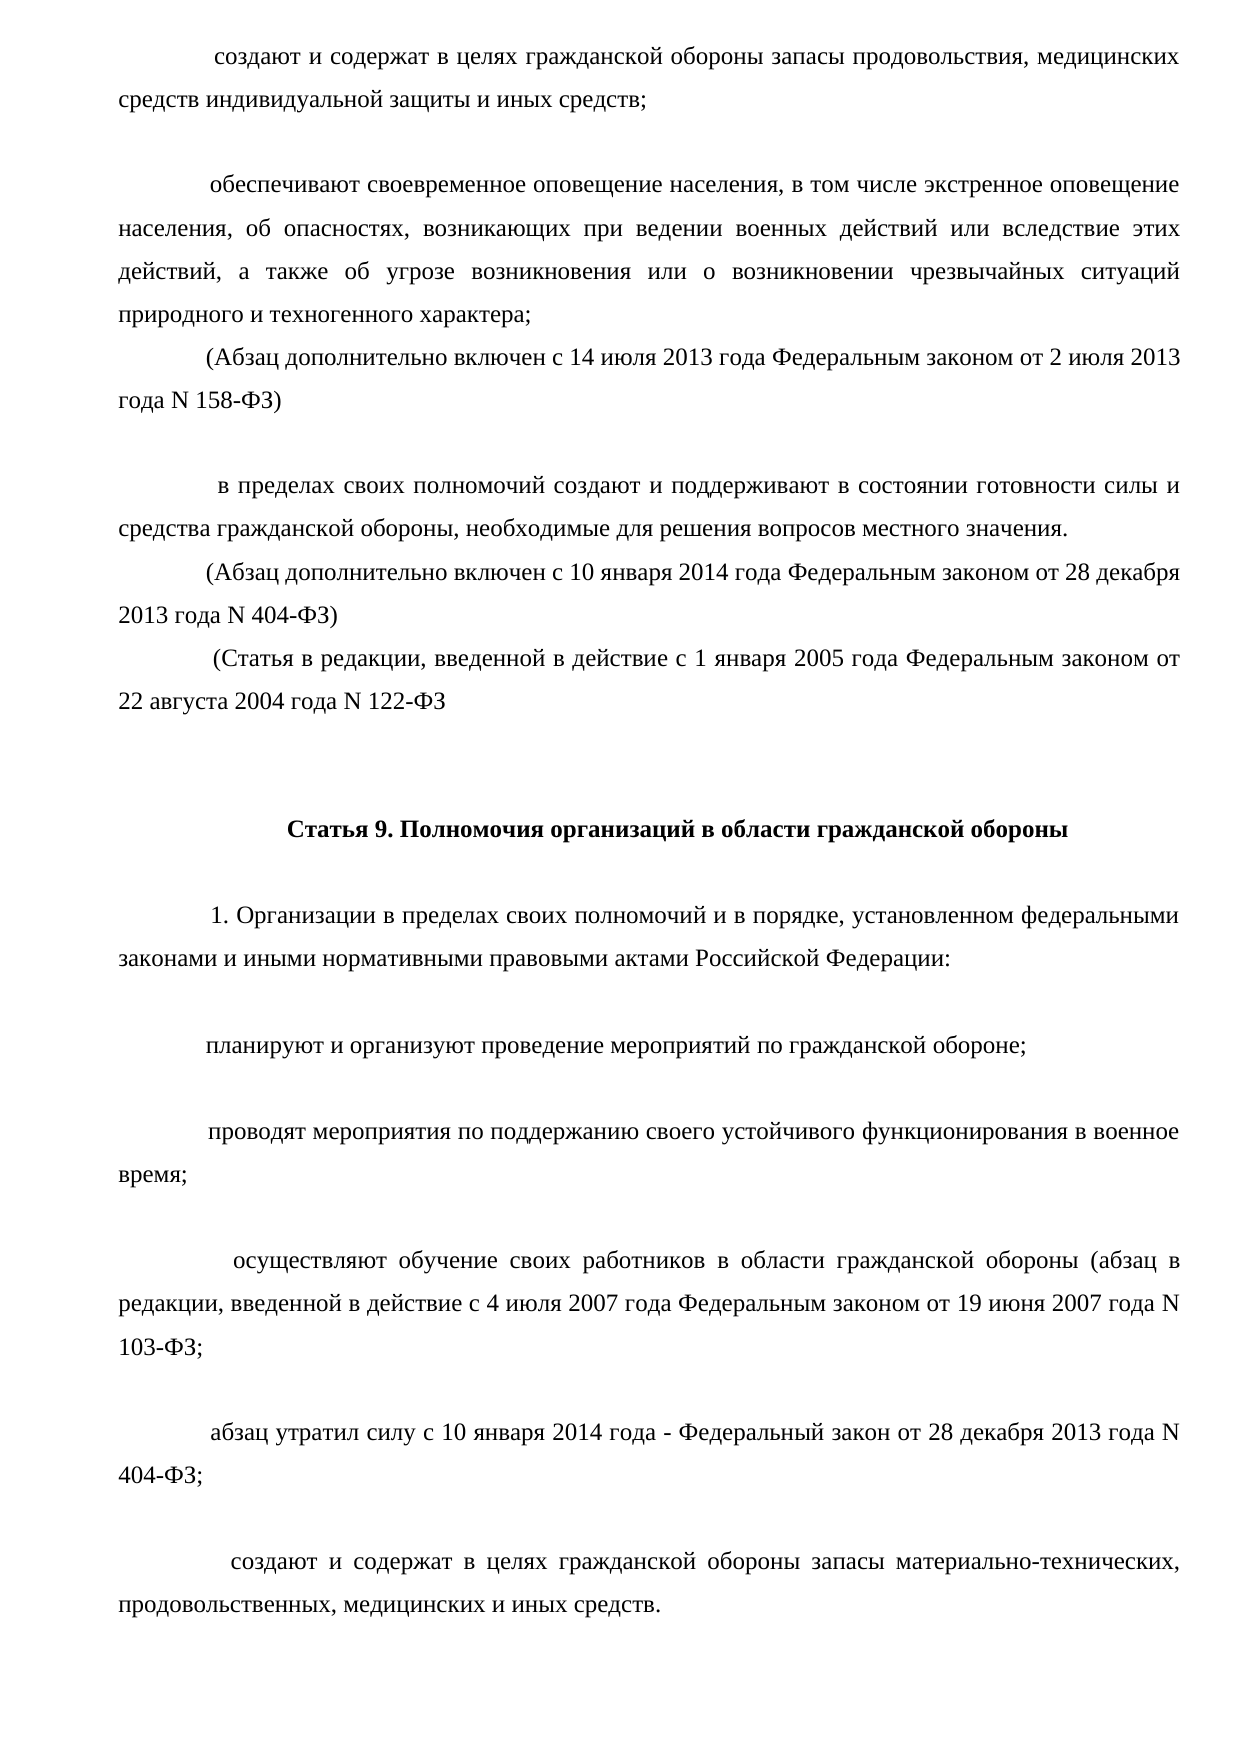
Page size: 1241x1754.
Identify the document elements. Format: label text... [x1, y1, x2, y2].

text абзац утратил силу с 10 января 2014 года - Федеральный закон от 28 декабря 2013 года N 404-ФЗ; [118, 1417, 1181, 1489]
text в пределах своих полномочий создают и поддерживают в состоянии готовности силы и средства гражданской обороны, необходимые для решения вопросов местного значения. [118, 470, 1181, 542]
text (Статья в редакции, введенной в действие с 1 января 2005 года Федеральным законом от 22 августа 2004 года N 122-ФЗ [118, 643, 1181, 715]
text планируют и организуют проведение мероприятий по гражданской обороне; [118, 1030, 1181, 1058]
text проводят мероприятия по поддержанию своего устойчивого функционирования в военное время; [118, 1116, 1181, 1188]
text создают и содержат в целях гражданской обороны запасы материально-технических, продовольственных, медицинских и иных средств. [118, 1546, 1181, 1618]
text осуществляют обучение своих работников в области гражданской обороны (абзац в редакции, введенной в действие с 4 июля 2007 года Федеральным законом от 19 июня 2007 года N 103-ФЗ; [118, 1245, 1181, 1360]
text (Абзац дополнительно включен с 14 июля 2013 года Федеральным законом от 2 июля 2013 года N 158-ФЗ) [118, 342, 1181, 414]
text 1. Организации в пределах своих полномочий и в порядке, установленном федеральными законами и иными нормативными правовыми актами Российской Федерации: [118, 900, 1181, 972]
text создают и содержат в целях гражданской обороны запасы продовольствия, медицинских средств индивидуальной защиты и иных средств; [118, 41, 1181, 113]
text Статья 9. Полномочия организаций в области гражданской обороны [118, 814, 1181, 843]
text обеспечивают своевременное оповещение населения, в том числе экстренное оповещение населения, об опасностях, возникающих при ведении военных действий или вследствие этих действий, а также об угрозе возникновения или о возникновении чрезвычайных ситуаций природного и техногенного характера; [118, 169, 1181, 328]
text (Абзац дополнительно включен с 10 января 2014 года Федеральным законом от 28 декабря 2013 года N 404-ФЗ) [118, 557, 1181, 628]
